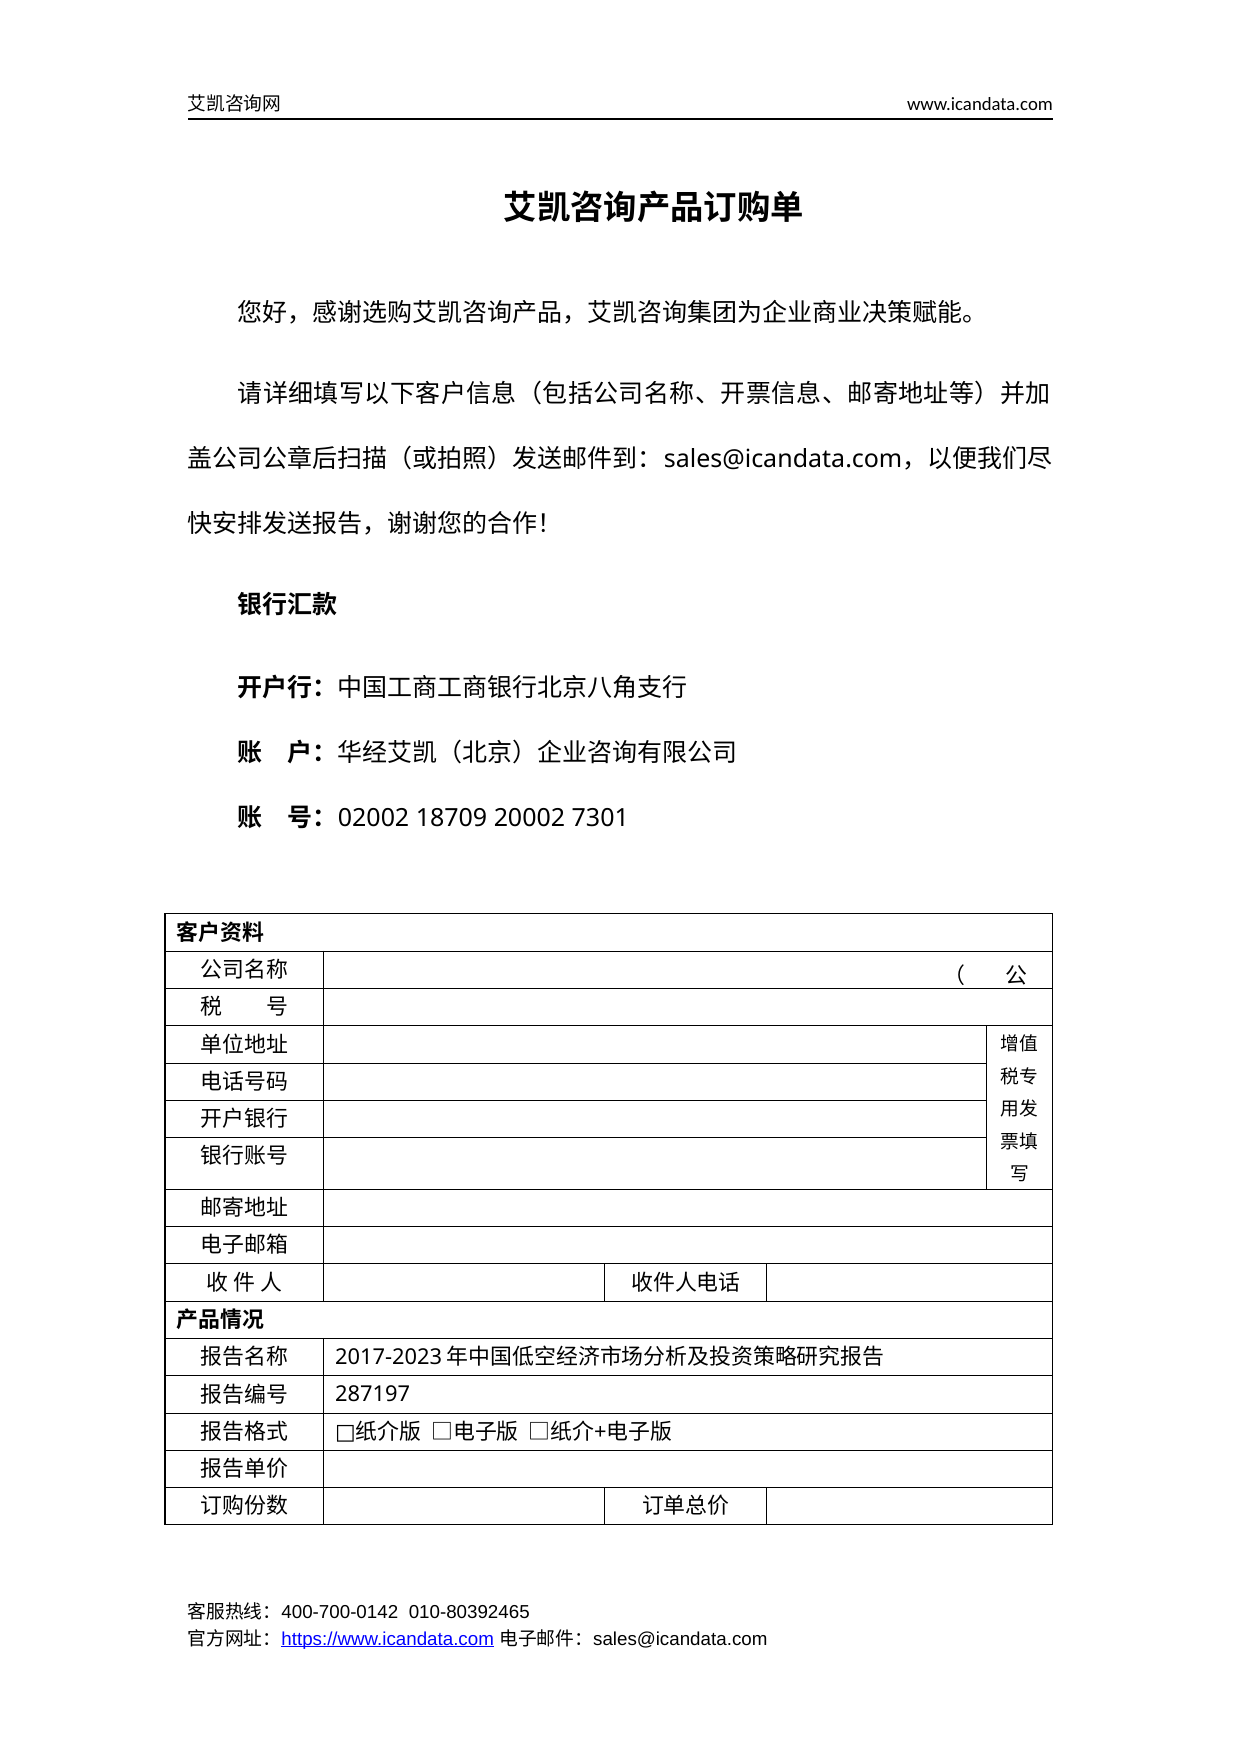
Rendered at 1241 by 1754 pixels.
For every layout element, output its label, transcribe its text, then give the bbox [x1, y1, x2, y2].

table_cell [324, 1026, 986, 1062]
table_cell 报告编号 [166, 1376, 323, 1412]
text 账 户：华经艾凯（北京）企业咨询有限公司 [187, 718, 1053, 783]
table_cell 电子邮箱 [166, 1227, 323, 1263]
table_cell 收 件 人 [166, 1264, 323, 1301]
table_cell [324, 1064, 986, 1100]
table_cell 税 号 [166, 989, 323, 1025]
table_cell 开户银行 [166, 1101, 323, 1137]
table_cell 2017-2023年中国低空经济市场分析及投资策略研究报告 [324, 1339, 1052, 1375]
table_header 客户资料 [166, 914, 1052, 951]
table_cell [324, 1138, 986, 1189]
table_cell 订购份数 [166, 1488, 323, 1524]
table_cell 电话号码 [166, 1064, 323, 1100]
table_cell 银行账号 [166, 1138, 323, 1189]
table_cell □纸介版 □电子版 □纸介+电子版 [324, 1414, 1052, 1450]
table_cell [324, 989, 1052, 1025]
table_cell [767, 1488, 1052, 1524]
table_cell 产品情况 [166, 1302, 1052, 1338]
table_cell 报告名称 [166, 1339, 323, 1375]
text 账 号：02002 18709 20002 7301 [187, 783, 1053, 848]
table_cell [324, 1488, 604, 1524]
text 艾凯咨询产品订购单 [187, 172, 1053, 237]
text 请详细填写以下客户信息（包括公司名称、开票信息、邮寄地址等）并加盖公司公章后扫描（或拍照）发送邮件到：sales@icandata.com，以便我们尽快安排发送报告，谢谢您的合作！ [187, 359, 1053, 554]
table_cell 报告格式 [166, 1414, 323, 1450]
table_cell 单位地址 [166, 1026, 323, 1062]
table_cell [767, 1264, 1052, 1301]
table_cell 订单总价 [605, 1488, 766, 1524]
text 开户行：中国工商工商银行北京八角支行 [187, 653, 1053, 718]
text 您好，感谢选购艾凯咨询产品，艾凯咨询集团为企业商业决策赋能。 [187, 278, 1053, 343]
table_cell 收件人电话 [605, 1264, 766, 1301]
table_cell 公司名称 [166, 952, 323, 988]
table_cell [324, 952, 1052, 988]
table_cell 报告单价 [166, 1451, 323, 1487]
table_cell 邮寄地址 [166, 1190, 323, 1226]
table_cell [324, 1101, 986, 1137]
text 银行汇款 [187, 570, 1053, 635]
table_cell [324, 1227, 1052, 1263]
table_cell [324, 1451, 1052, 1487]
table_cell 287197 [324, 1376, 1052, 1412]
table_cell 增值税专用发票填写 [987, 1026, 1052, 1189]
table_cell [324, 1264, 604, 1301]
table_cell [324, 1190, 1052, 1226]
